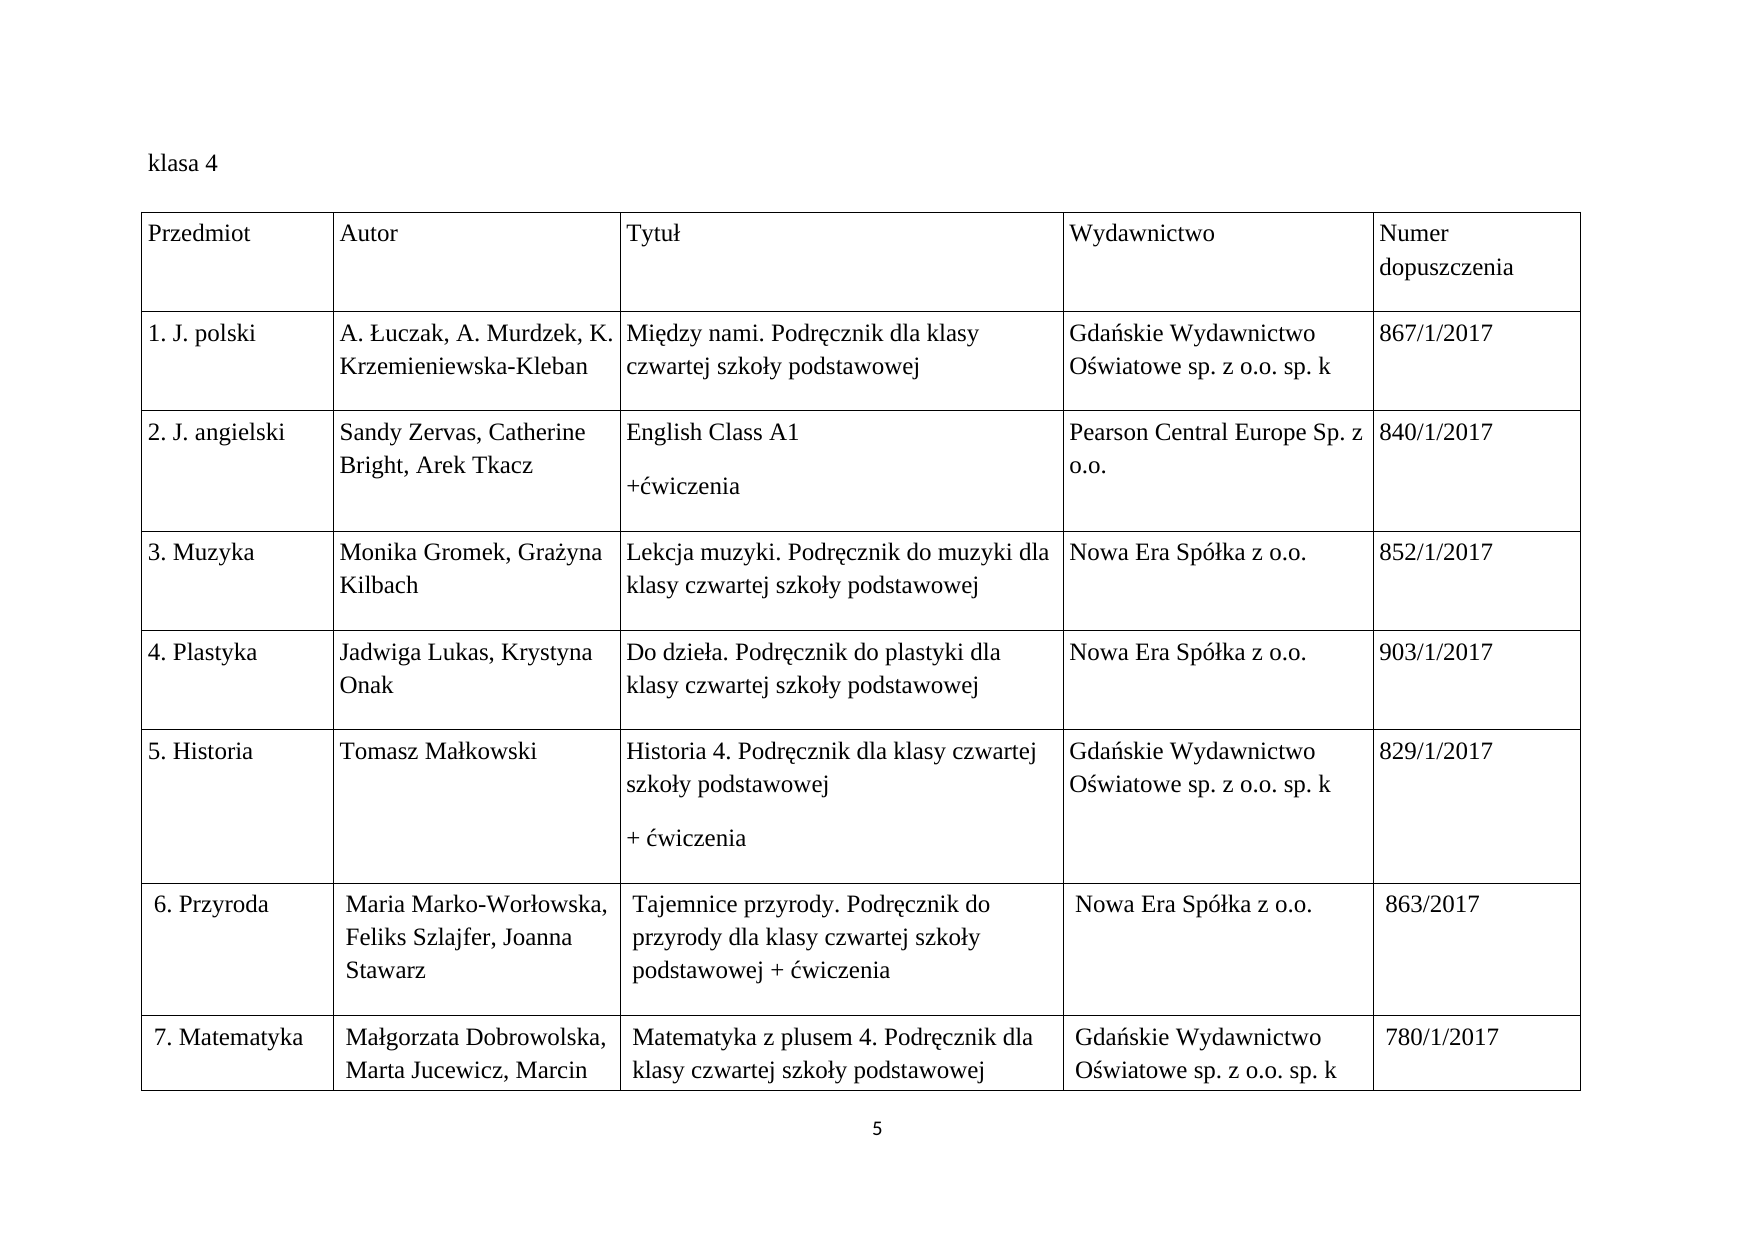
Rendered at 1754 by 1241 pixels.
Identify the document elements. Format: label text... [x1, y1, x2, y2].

table_cell Maria Marko-Worłowska, Feliks Szlajfer, Joanna Stawarz [334, 884, 620, 1015]
table_cell Pearson Central Europe Sp. z o.o. [1064, 411, 1373, 531]
table_cell Sandy Zervas, Catherine Bright, Arek Tkacz [334, 411, 620, 531]
table_cell Jadwiga Lukas, Krystyna Onak [334, 631, 620, 729]
table_cell 6. Przyroda [142, 884, 333, 1015]
table_cell 863/2017 [1374, 884, 1580, 1015]
table_header Wydawnictwo [1064, 213, 1373, 311]
table_cell A. Łuczak, A. Murdzek, K. Krzemieniewska-Kleban [334, 312, 620, 410]
table_cell Do dzieła. Podręcznik do plastyki dla klasy czwartej szkoły podstawowej [621, 631, 1063, 729]
table_cell Nowa Era Spółka z o.o. [1064, 884, 1373, 1015]
table_cell 1. J. polski [142, 312, 333, 410]
table_cell 867/1/2017 [1374, 312, 1580, 410]
table_header Numer dopuszczenia [1374, 213, 1580, 311]
table_cell Nowa Era Spółka z o.o. [1064, 532, 1373, 630]
table_cell 5. Historia [142, 730, 333, 882]
table_cell Tajemnice przyrody. Podręcznik do przyrody dla klasy czwartej szkoły podstawowej + ćwiczenia [621, 884, 1063, 1015]
table_cell 7. Matematyka [142, 1016, 333, 1090]
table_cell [621, 1016, 1063, 1090]
table_cell 829/1/2017 [1374, 730, 1580, 882]
table_cell 4. Plastyka [142, 631, 333, 729]
table_cell Tomasz Małkowski [334, 730, 620, 882]
table_cell English Class A1 +ćwiczenia [621, 411, 1063, 531]
table_cell Nowa Era Spółka z o.o. [1064, 631, 1373, 729]
text klasa 4 [148, 148, 1606, 176]
table_cell Gdańskie Wydawnictwo Oświatowe sp. z o.o. sp. k [1064, 312, 1373, 410]
table_header Tytuł [621, 213, 1063, 311]
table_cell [1064, 1016, 1373, 1090]
table_cell 3. Muzyka [142, 532, 333, 630]
table_cell Między nami. Podręcznik dla klasy czwartej szkoły podstawowej [621, 312, 1063, 410]
table_cell 840/1/2017 [1374, 411, 1580, 531]
table_header Autor [334, 213, 620, 311]
table_cell Historia 4. Podręcznik dla klasy czwartej szkoły podstawowej + ćwiczenia [621, 730, 1063, 882]
table_cell 2. J. angielski [142, 411, 333, 531]
table_cell 780/1/2017 [1374, 1016, 1580, 1090]
table_cell 903/1/2017 [1374, 631, 1580, 729]
table_cell 852/1/2017 [1374, 532, 1580, 630]
table_cell Gdańskie Wydawnictwo Oświatowe sp. z o.o. sp. k [1064, 730, 1373, 882]
table_cell Lekcja muzyki. Podręcznik do muzyki dla klasy czwartej szkoły podstawowej [621, 532, 1063, 630]
table_cell Monika Gromek, Grażyna Kilbach [334, 532, 620, 630]
table_header Przedmiot [142, 213, 333, 311]
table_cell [334, 1016, 620, 1090]
